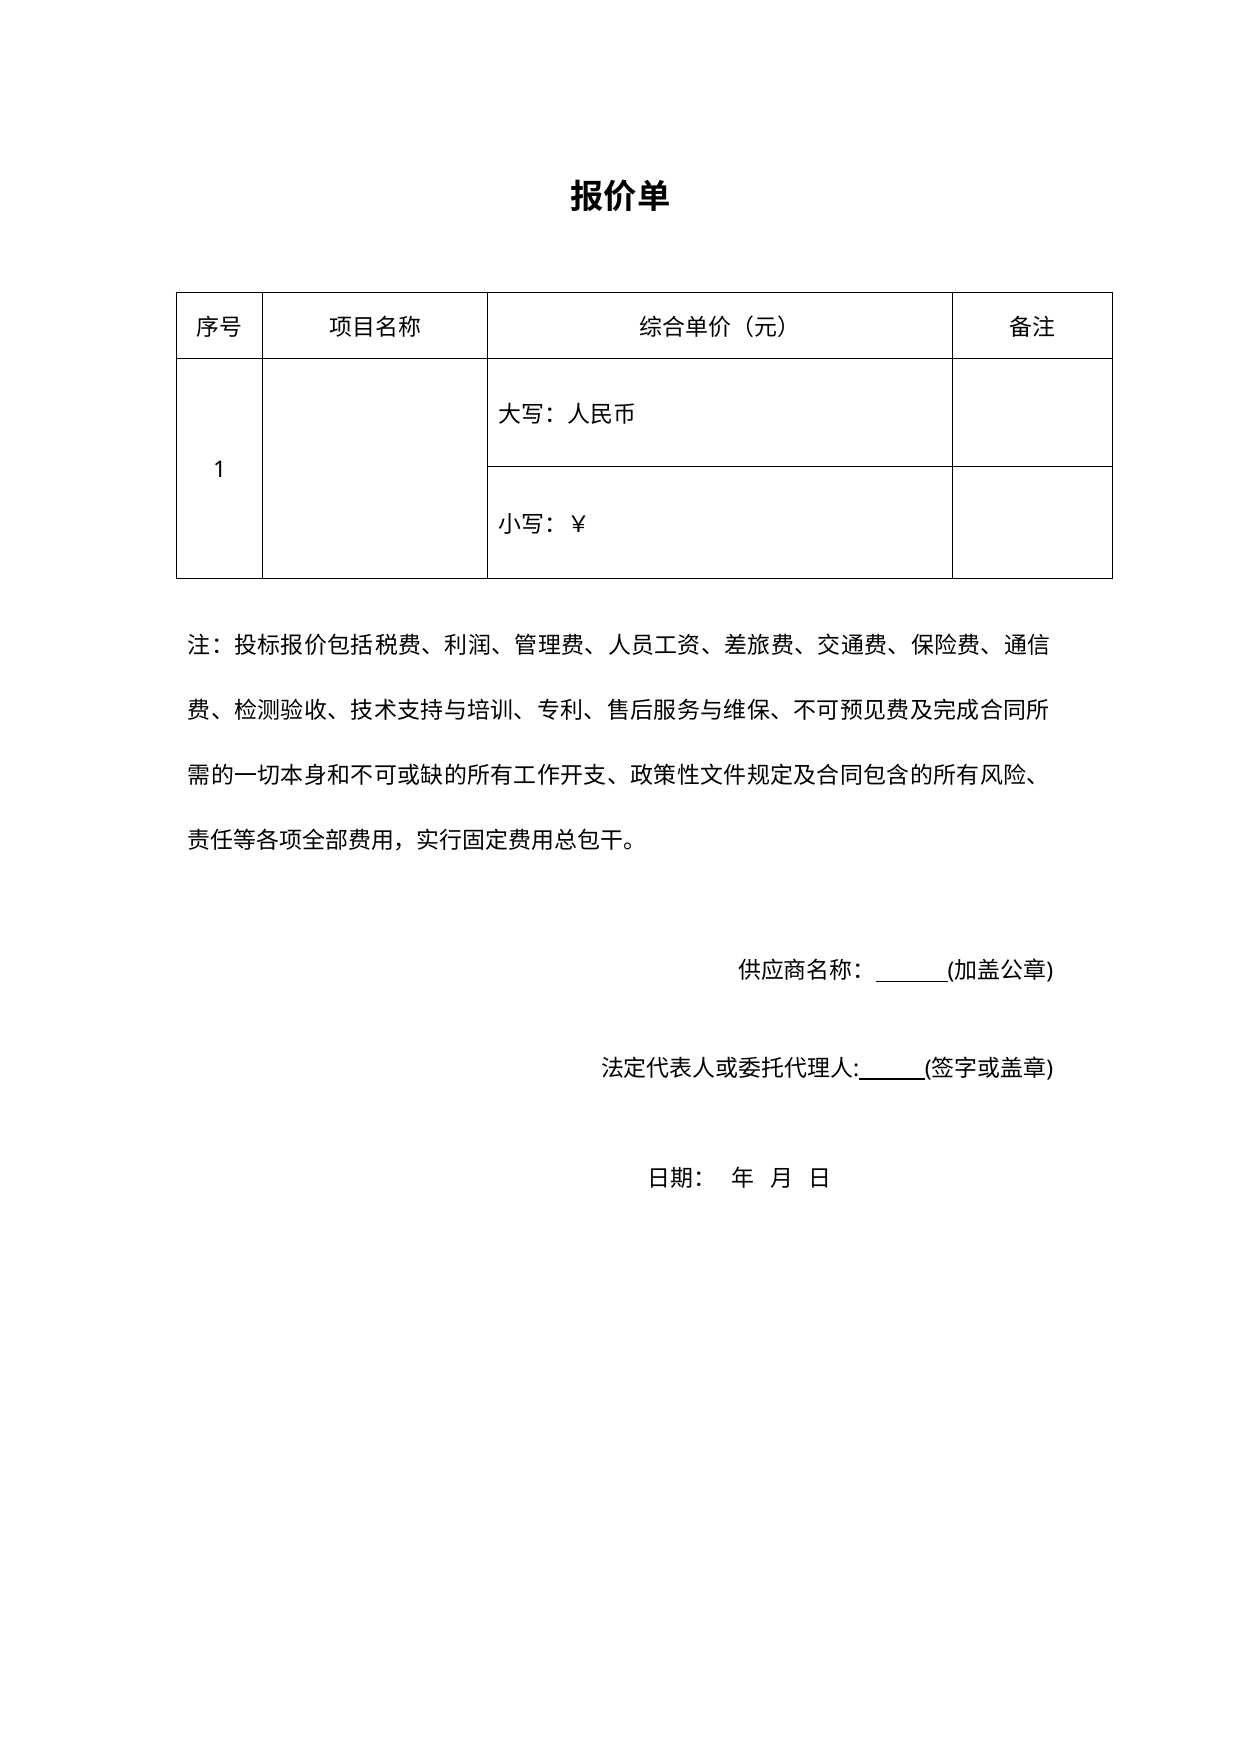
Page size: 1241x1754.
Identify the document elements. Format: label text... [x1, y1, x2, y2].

table_cell 大写：人民币 [488, 359, 952, 466]
table_header 项目名称 [263, 293, 487, 358]
table_header 备注 [953, 293, 1112, 358]
table_cell 小写：￥ [488, 467, 952, 578]
text 日期： 年 月 日 [187, 1144, 1053, 1209]
table_header 序号 [177, 293, 262, 358]
table_cell [953, 467, 1112, 578]
text 注：投标报价包括税费、利润、管理费、人员工资、差旅费、交通费、保险费、通信费、检测验收、技术支持与培训、专利、售后服务与维保、不可预见费及完成合同所需的一切本身和不可或缺的所有工作开支、政策性文件规定及合同包含的所有风险、责任等各项全部费用，实行固定费用总包干。 [187, 611, 1053, 871]
table_header 综合单价（元） [488, 293, 952, 358]
text 法定代表人或委托代理人: (签字或盖章) [187, 1034, 1053, 1099]
table_cell 1 [177, 359, 262, 578]
text 供应商名称： (加盖公章) [187, 936, 1053, 1001]
text 报价单 [187, 162, 1053, 227]
table_cell [263, 359, 487, 578]
table_cell [953, 359, 1112, 466]
